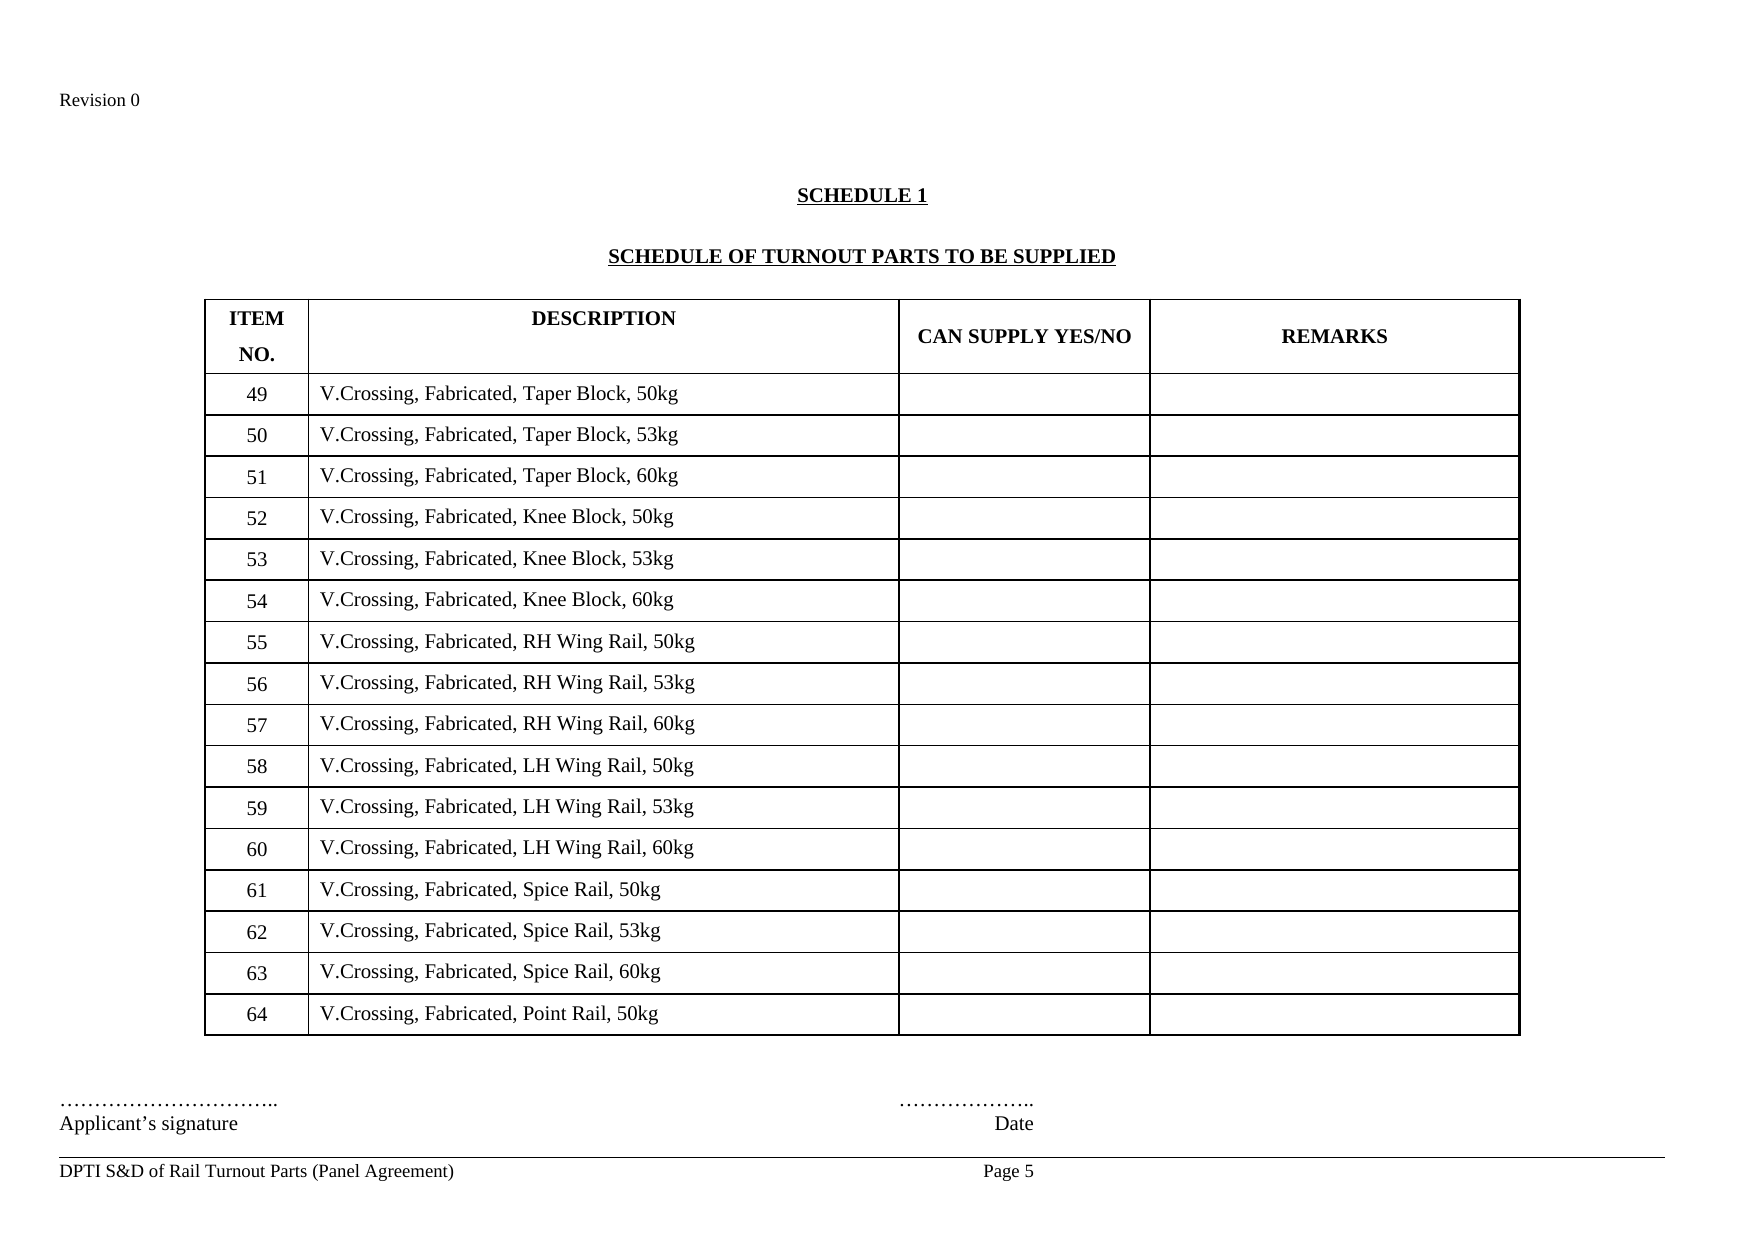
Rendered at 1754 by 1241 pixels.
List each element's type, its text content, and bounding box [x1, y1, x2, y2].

table_cell 60 [206, 829, 308, 869]
table_cell V.Crossing, Fabricated, RH Wing Rail, 53kg [309, 664, 898, 703]
table_cell 51 [206, 457, 308, 497]
table_cell [1151, 871, 1518, 910]
table_cell [1151, 664, 1518, 703]
table_cell V.Crossing, Fabricated, LH Wing Rail, 50kg [309, 746, 898, 786]
table_cell [900, 953, 1149, 993]
table_cell 63 [206, 953, 308, 993]
table_cell V.Crossing, Fabricated, Taper Block, 53kg [309, 416, 898, 455]
table_header SCHEDULE 1 SCHEDULE OF TURNOUT PARTS TO BE SUPPLIED [205, 177, 1519, 298]
table_cell 54 [206, 581, 308, 621]
table_cell [1151, 995, 1518, 1034]
table_cell [1151, 912, 1518, 952]
table_cell 62 [206, 912, 308, 952]
table_cell 57 [206, 705, 308, 745]
table_cell [900, 746, 1149, 786]
table_cell V.Crossing, Fabricated, Knee Block, 60kg [309, 581, 898, 621]
table_cell V.Crossing, Fabricated, Spice Rail, 60kg [309, 953, 898, 993]
table_cell V.Crossing, Fabricated, Knee Block, 53kg [309, 540, 898, 579]
table_cell 49 [206, 374, 308, 414]
table_cell 64 [206, 995, 308, 1034]
table_cell REMARKS [1151, 300, 1518, 373]
table_cell [900, 416, 1149, 455]
table_cell V.Crossing, Fabricated, LH Wing Rail, 53kg [309, 788, 898, 827]
table_cell DESCRIPTION [309, 300, 898, 373]
table_cell [900, 540, 1149, 579]
table_cell [900, 705, 1149, 745]
table_cell V.Crossing, Fabricated, RH Wing Rail, 60kg [309, 705, 898, 745]
table_cell [900, 581, 1149, 621]
table_cell [1151, 829, 1518, 869]
table_cell [1151, 498, 1518, 538]
table_cell 55 [206, 622, 308, 662]
table_cell V.Crossing, Fabricated, Taper Block, 60kg [309, 457, 898, 497]
table_cell [1151, 581, 1518, 621]
table_cell [1151, 705, 1518, 745]
table_cell 56 [206, 664, 308, 703]
table_cell [900, 374, 1149, 414]
table_cell [900, 788, 1149, 827]
table_cell V.Crossing, Fabricated, RH Wing Rail, 50kg [309, 622, 898, 662]
table_cell [900, 457, 1149, 497]
table_cell [1151, 953, 1518, 993]
table_cell [1151, 416, 1518, 455]
table_cell [1151, 457, 1518, 497]
table_cell 53 [206, 540, 308, 579]
table_cell V.Crossing, Fabricated, Spice Rail, 53kg [309, 912, 898, 952]
table_cell V.Crossing, Fabricated, Taper Block, 50kg [309, 374, 898, 414]
table_cell [900, 871, 1149, 910]
table_cell 52 [206, 498, 308, 538]
table_cell V.Crossing, Fabricated, Spice Rail, 50kg [309, 871, 898, 910]
table_cell V.Crossing, Fabricated, Knee Block, 50kg [309, 498, 898, 538]
table_cell [1151, 622, 1518, 662]
table_cell [900, 829, 1149, 869]
table_cell CAN SUPPLY YES/NO [900, 300, 1149, 373]
table_cell [900, 912, 1149, 952]
table_cell [900, 498, 1149, 538]
table_cell 58 [206, 746, 308, 786]
table_cell [900, 664, 1149, 703]
table_cell [900, 622, 1149, 662]
table_cell [900, 995, 1149, 1034]
table_cell [1151, 788, 1518, 827]
table_cell [1151, 746, 1518, 786]
table_cell 59 [206, 788, 308, 827]
table_cell ITEM NO. [206, 300, 308, 373]
table_cell 61 [206, 871, 308, 910]
table_cell V.Crossing, Fabricated, Point Rail, 50kg [309, 995, 898, 1034]
table_cell V.Crossing, Fabricated, LH Wing Rail, 60kg [309, 829, 898, 869]
table_cell 50 [206, 416, 308, 455]
table_cell [1151, 540, 1518, 579]
table_cell [1151, 374, 1518, 414]
